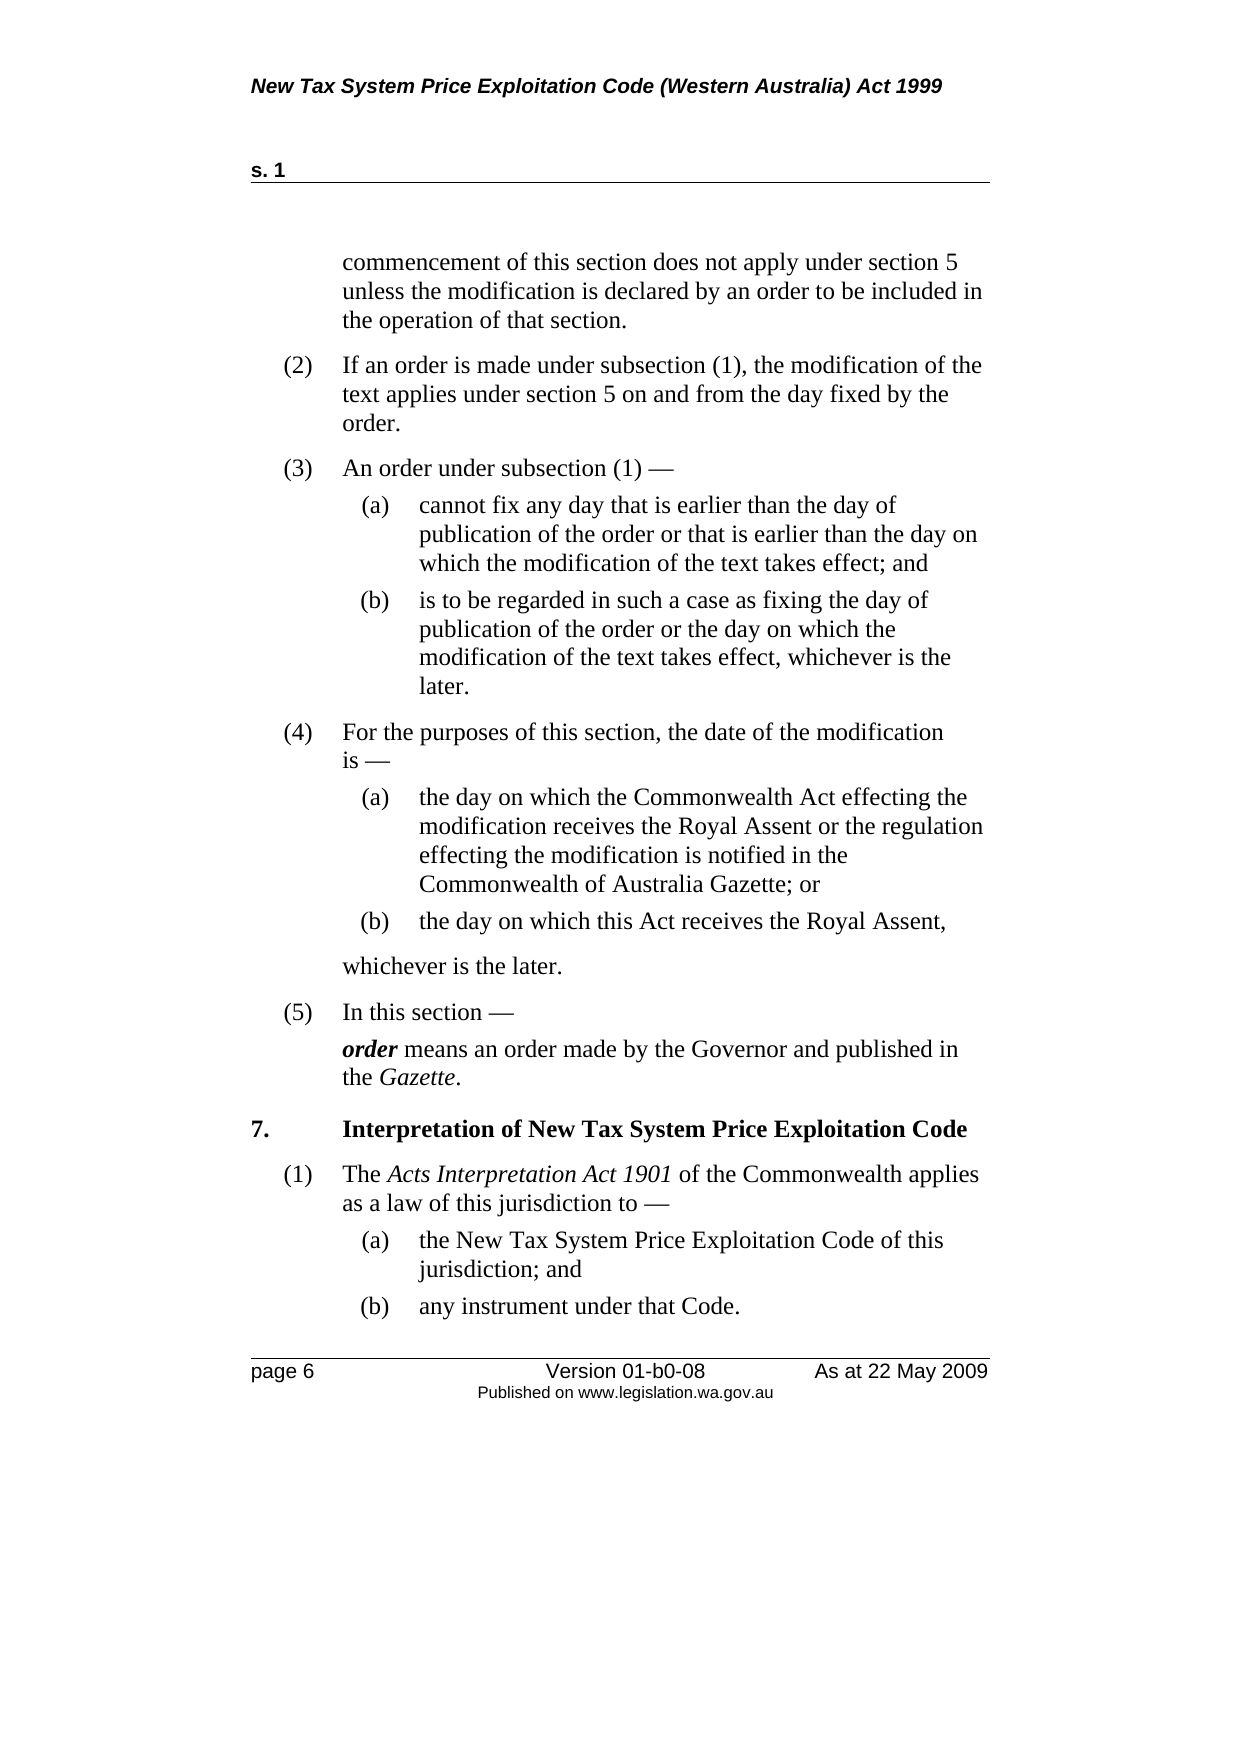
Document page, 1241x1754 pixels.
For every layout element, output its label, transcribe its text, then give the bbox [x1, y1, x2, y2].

text (1) The Acts Interpretation Act 1901 of the Commonwealth applies as a law of this jurisdiction to — [251, 1159, 990, 1217]
text (4) For the purposes of this section, the date of the modification is — [251, 717, 990, 774]
text (b) is to be regarded in such a case as fixing the day of publication of the order or the day on which the modification of the text takes effect, whichever is the later. [251, 585, 990, 700]
text (2) If an order is made under subsection (1), the modification of the text applies under section 5 on and from the day fixed by the order. [251, 350, 990, 437]
text (a) the New Tax System Price Exploitation Code of this jurisdiction; and [251, 1225, 990, 1283]
text whichever is the later. [251, 951, 990, 980]
text order means an order made by the Governor and published in the Gazette. [251, 1034, 990, 1091]
subtitle 7. Interpretation of New Tax System Price Exploitation Code [251, 1114, 990, 1143]
text (3) An order under subsection (1) — [251, 453, 990, 482]
text (a) cannot fix any day that is earlier than the day of publication of the order or that is earlier than the day on which the modification of the text takes effect; and [251, 490, 990, 577]
text (b) any instrument under that Code. [251, 1291, 990, 1320]
text (5) In this section — [251, 997, 990, 1025]
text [251, 247, 990, 334]
text (b) the day on which this Act receives the Royal Assent, [251, 906, 990, 934]
text (a) the day on which the Commonwealth Act effecting the modification receives the Royal Assent or the regulation effecting the modification is notified in the Commonwealth of Australia Gazette; or [251, 782, 990, 897]
